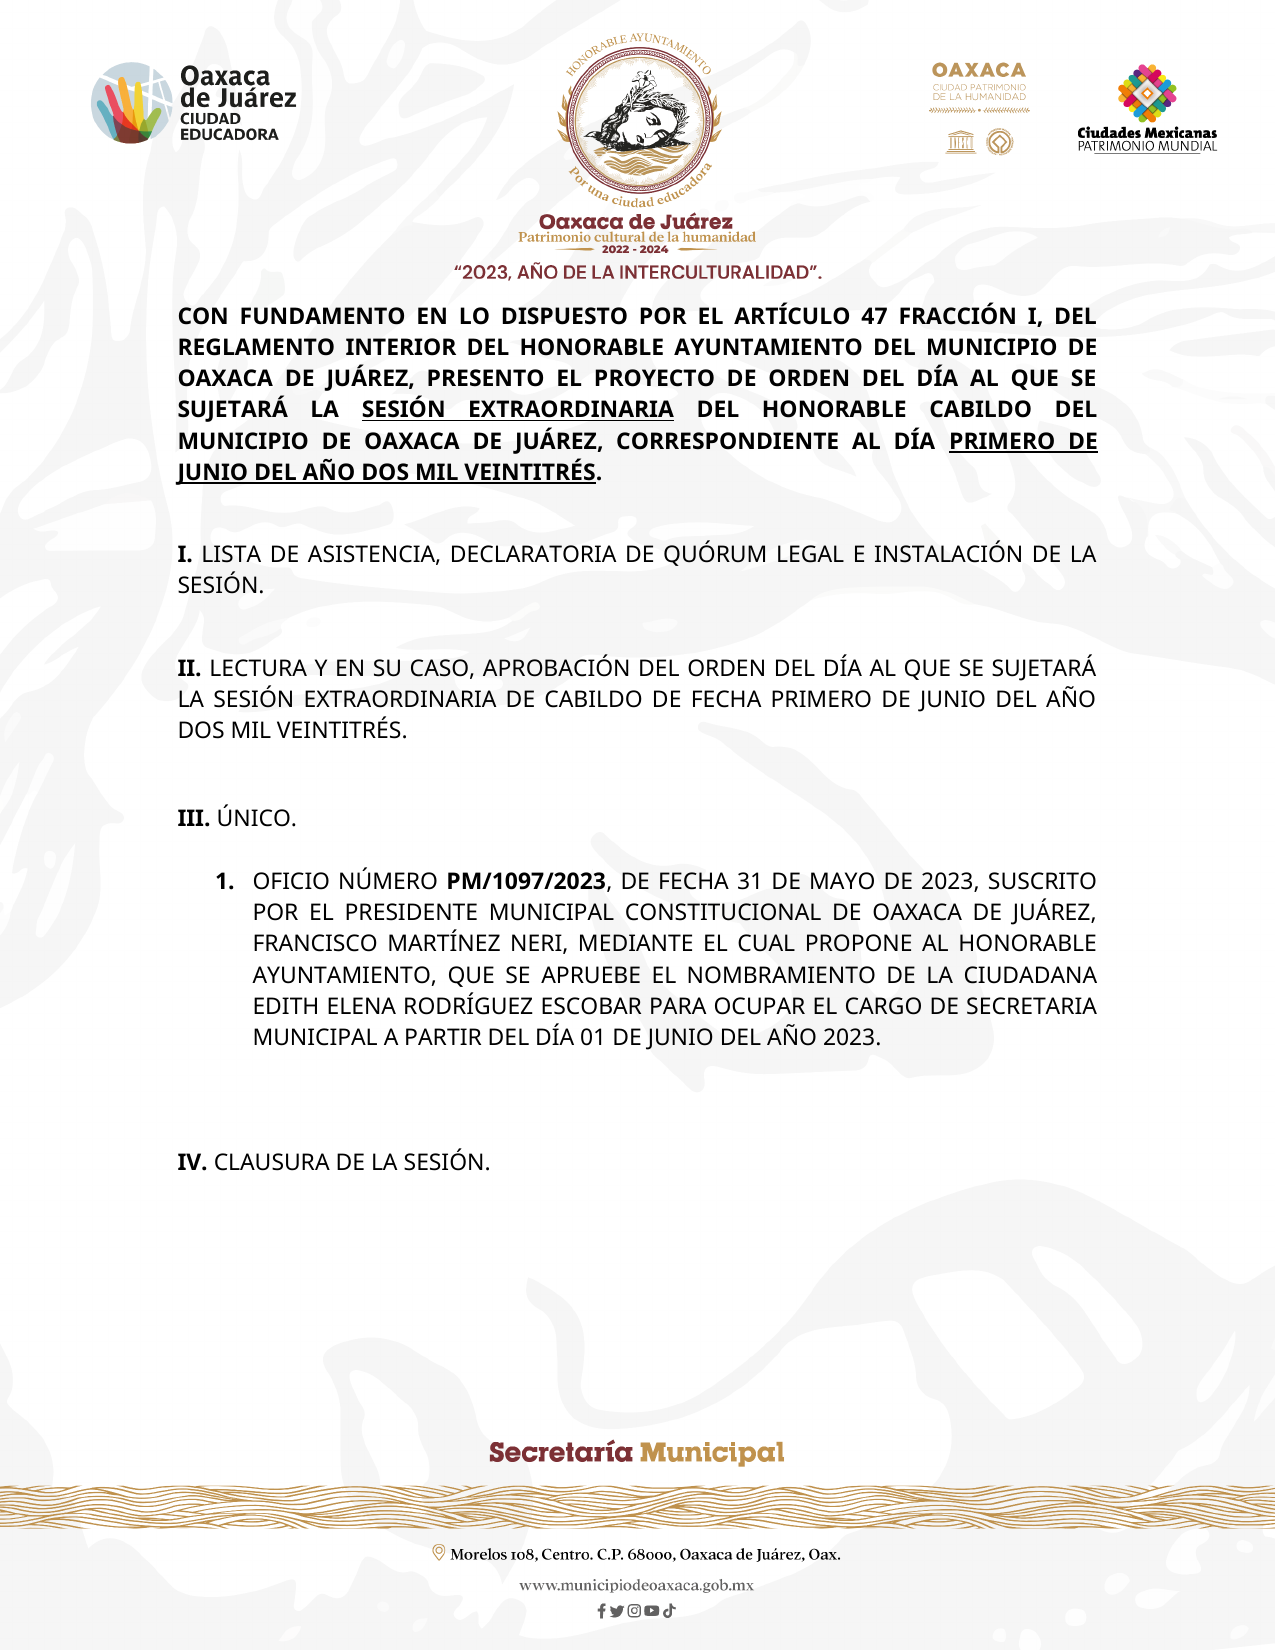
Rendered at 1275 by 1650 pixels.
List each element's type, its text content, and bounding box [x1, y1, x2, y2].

list OFICIO NÚMERO PM/1097/2023, DE FECHA 31 DE MAYO DE 2023, SUSCRITO POR EL PRESIDENTE MUNICIPAL CONSTITUCIONAL DE OAXACA DE JUÁREZ, FRANCISCO MARTÍNEZ NERI, MEDIANTE EL CUAL PROPONE AL HONORABLE AYUNTAMIENTO, QUE SE APRUEBE EL NOMBRAMIENTO DE LA CIUDADANA EDITH ELENA RODRÍGUEZ ESCOBAR PARA OCUPAR EL CARGO DE SECRETARIA MUNICIPAL A PARTIR DEL DÍA 01 DE JUNIO DEL AÑO 2023. [215, 865, 1098, 1052]
text I. LISTA DE ASISTENCIA, DECLARATORIA DE QUÓRUM LEGAL E INSTALACIÓN DE LA SESIÓN. [177, 538, 1098, 601]
text IV. CLAUSURA DE LA SESIÓN. [177, 1146, 1098, 1177]
text III. ÚNICO. [177, 802, 1098, 833]
text II. LECTURA Y EN SU CASO, APROBACIÓN DEL ORDEN DEL DÍA AL QUE SE SUJETARÁ LA SESIÓN EXTRAORDINARIA DE CABILDO DE FECHA PRIMERO DE JUNIO DEL AÑO DOS MIL VEINTITRÉS. [177, 652, 1098, 745]
picture [0, 0, 1275, 1650]
text CON FUNDAMENTO EN LO DISPUESTO POR EL ARTÍCULO 47 FRACCIÓN I, DEL REGLAMENTO INTERIOR DEL HONORABLE AYUNTAMIENTO DEL MUNICIPIO DE OAXACA DE JUÁREZ, PRESENTO EL PROYECTO DE ORDEN DEL DÍA AL QUE SE SUJETARÁ LA SESIÓN EXTRAORDINARIA DEL HONORABLE CABILDO DEL MUNICIPIO DE OAXACA DE JUÁREZ, CORRESPONDIENTE AL DÍA PRIMERO DE JUNIO DEL AÑO DOS MIL VEINTITRÉS. [177, 299, 1098, 487]
